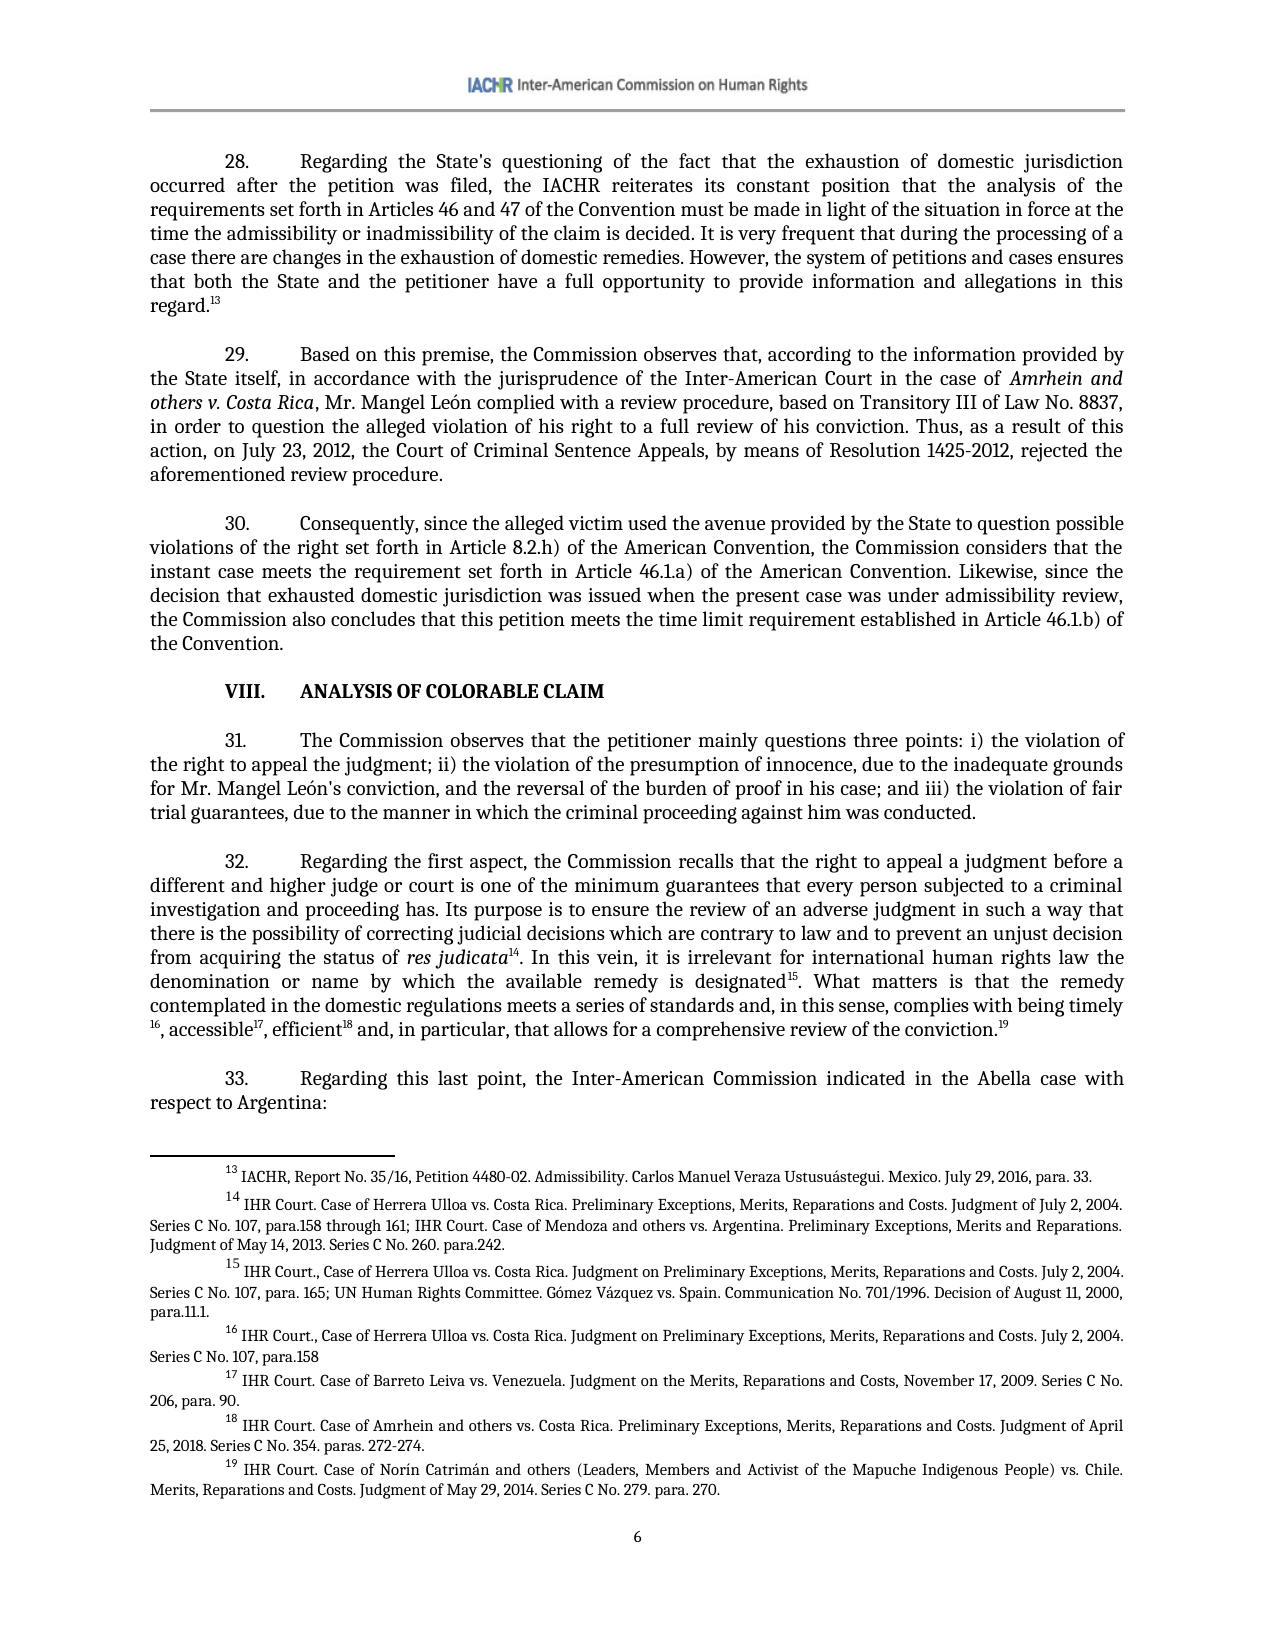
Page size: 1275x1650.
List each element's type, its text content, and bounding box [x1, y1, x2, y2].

list Regarding this last point, the Inter-American Commission indicated in the Abella case with respect to Argentina: [150, 1067, 1125, 1114]
picture [456, 75, 819, 95]
list Consequently, since the alleged victim used the avenue provided by the State to question possible violations of the right set forth in Article 8.2.h) of the American Convention, the Commission considers that the instant case meets the requirement set forth in Article 46.1.a) of the American Convention. Likewise, since the decision that exhausted domestic jurisdiction was issued when the present case was under admissibility review, the Commission also concludes that this petition meets the time limit requirement established in Article 46.1.b) of the Convention. [150, 511, 1125, 655]
list VIII. ANALYSIS OF COLORABLE CLAIM [225, 680, 1125, 704]
list Regarding the first aspect, the Commission recalls that the right to appeal a judgment before a different and higher judge or court is one of the minimum guarantees that every person subjected to a criminal investigation and proceeding has. Its purpose is to ensure the review of an adverse judgment in such a way that there is the possibility of correcting judicial decisions which are contrary to law and to prevent an unjust decision from acquiring the status of res judicata. In this vein, it is irrelevant for international human rights law the denomination or name by which the available remedy is designated. What matters is that the remedy contemplated in the domestic regulations meets a series of standards and, in this sense, complies with being timely , accessible, efficient and, in particular, that allows for a comprehensive review of the conviction. [150, 850, 1125, 1042]
list Based on this premise, the Commission observes that, according to the information provided by the State itself, in accordance with the jurisprudence of the Inter-American Court in the case of Amrhein and others v. Costa Rica, Mr. Mangel León complied with a review procedure, based on Transitory III of Law No. 8837, in order to question the alleged violation of his right to a full review of his conviction. Thus, as a result of this action, on July 23, 2012, the Court of Criminal Sentence Appeals, by means of Resolution 1425-2012, rejected the aforementioned review procedure. [150, 343, 1125, 486]
list Regarding the State's questioning of the fact that the exhaustion of domestic jurisdiction occurred after the petition was filed, the IACHR reiterates its constant position that the analysis of the requirements set forth in Articles 46 and 47 of the Convention must be made in light of the situation in force at the time the admissibility or inadmissibility of the claim is decided. It is very frequent that during the processing of a case there are changes in the exhaustion of domestic remedies. However, the system of petitions and cases ensures that both the State and the petitioner have a full opportunity to provide information and allegations in this regard. [150, 150, 1125, 318]
list The Commission observes that the petitioner mainly questions three points: i) the violation of the right to appeal the judgment; ii) the violation of the presumption of innocence, due to the inadequate grounds for Mr. Mangel León's conviction, and the reversal of the burden of proof in his case; and iii) the violation of fair trial guarantees, due to the manner in which the criminal proceeding against him was conducted. [150, 729, 1125, 825]
